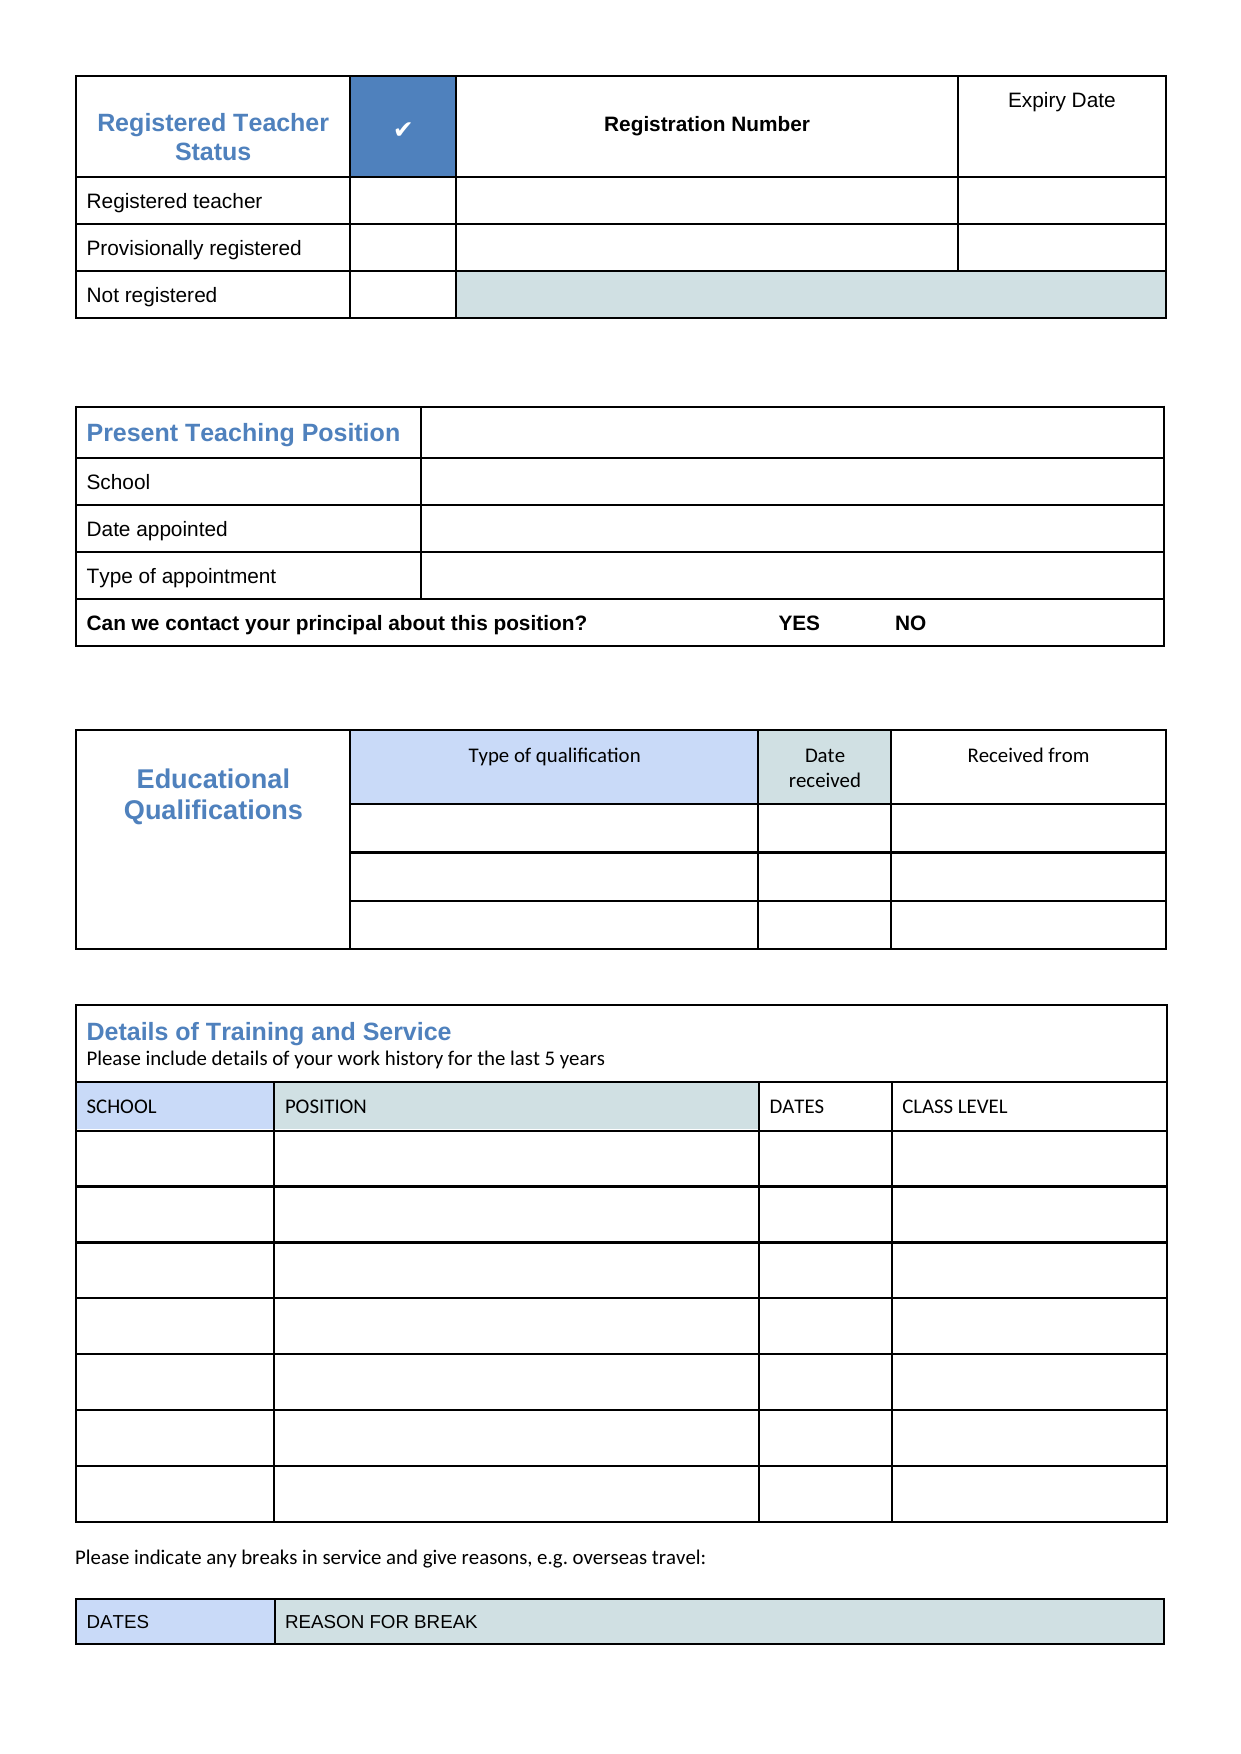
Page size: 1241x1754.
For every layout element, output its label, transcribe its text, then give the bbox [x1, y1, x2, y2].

table_cell [351, 272, 455, 317]
table_cell [760, 1467, 891, 1521]
table_cell [351, 805, 757, 851]
table_header DATES [77, 1600, 274, 1643]
table_cell [760, 1244, 891, 1297]
table_cell Provisionally registered [77, 225, 349, 270]
table_header Present Teaching Position [77, 408, 420, 457]
table_header Details of Training and Service Please include details of your work history for the last 5 years [77, 1006, 1166, 1081]
table_cell [760, 1299, 891, 1353]
table_cell [893, 1132, 1166, 1185]
table_cell Date appointed [77, 506, 420, 551]
table_cell DATES [760, 1083, 891, 1129]
table_cell [760, 1411, 891, 1465]
table_cell POSITION [275, 1083, 758, 1129]
table_cell [893, 1299, 1166, 1353]
table_cell [351, 902, 757, 948]
table_cell [351, 225, 455, 270]
table_cell [275, 1132, 758, 1185]
table_cell [275, 1467, 758, 1521]
table_cell [77, 1411, 273, 1465]
table_cell Not registered [77, 272, 349, 317]
table_cell [759, 902, 890, 948]
table_cell [893, 1411, 1166, 1465]
table_cell [760, 1132, 891, 1185]
table_cell [892, 805, 1165, 851]
table_cell [77, 1132, 273, 1185]
table_cell Type of appointment [77, 553, 420, 598]
table_cell [351, 854, 757, 900]
table_cell [77, 1244, 273, 1297]
table_cell [893, 1355, 1166, 1409]
table_cell [275, 1411, 758, 1465]
table_header [422, 408, 1163, 457]
table_cell [275, 1299, 758, 1353]
table_header Registration Number [457, 77, 957, 176]
table_cell [457, 272, 1165, 317]
table_header Type of qualification [351, 731, 757, 803]
table_header Date received [759, 731, 890, 803]
table_header Registered Teacher Status [77, 77, 349, 176]
table_cell [760, 1355, 891, 1409]
table_cell [892, 854, 1165, 900]
table_cell [759, 805, 890, 851]
table_cell SCHOOL [77, 1083, 273, 1129]
table_cell School [77, 459, 420, 504]
table_cell [760, 1188, 891, 1241]
table_cell [77, 1299, 273, 1353]
table_cell [457, 225, 957, 270]
table_cell [959, 178, 1165, 223]
table_cell Registered teacher [77, 178, 349, 223]
subtitle Please indicate any breaks in service and give reasons, e.g. overseas travel: [75, 1544, 1165, 1569]
table_cell [457, 178, 957, 223]
table_cell Can we contact your principal about this position? YES NO [77, 600, 1163, 645]
table_cell [893, 1188, 1166, 1241]
table_cell [892, 902, 1165, 948]
table_header ✔ [351, 77, 455, 176]
table_header Educational Qualifications [77, 731, 349, 948]
table_header Received from [892, 731, 1165, 803]
table_cell [422, 506, 1163, 551]
table_cell [275, 1355, 758, 1409]
table_cell [893, 1467, 1166, 1521]
table_cell [959, 225, 1165, 270]
table_cell [351, 178, 455, 223]
table_cell [77, 1355, 273, 1409]
table_cell [77, 1467, 273, 1521]
table_header REASON FOR BREAK [276, 1600, 1163, 1643]
table_cell CLASS LEVEL [893, 1083, 1166, 1129]
table_cell [759, 854, 890, 900]
table_header Expiry Date [959, 77, 1165, 176]
table_cell [893, 1244, 1166, 1297]
table_cell [77, 1188, 273, 1241]
table_cell [275, 1244, 758, 1297]
table_cell [422, 459, 1163, 504]
table_cell [275, 1188, 758, 1241]
table_cell [422, 553, 1163, 598]
